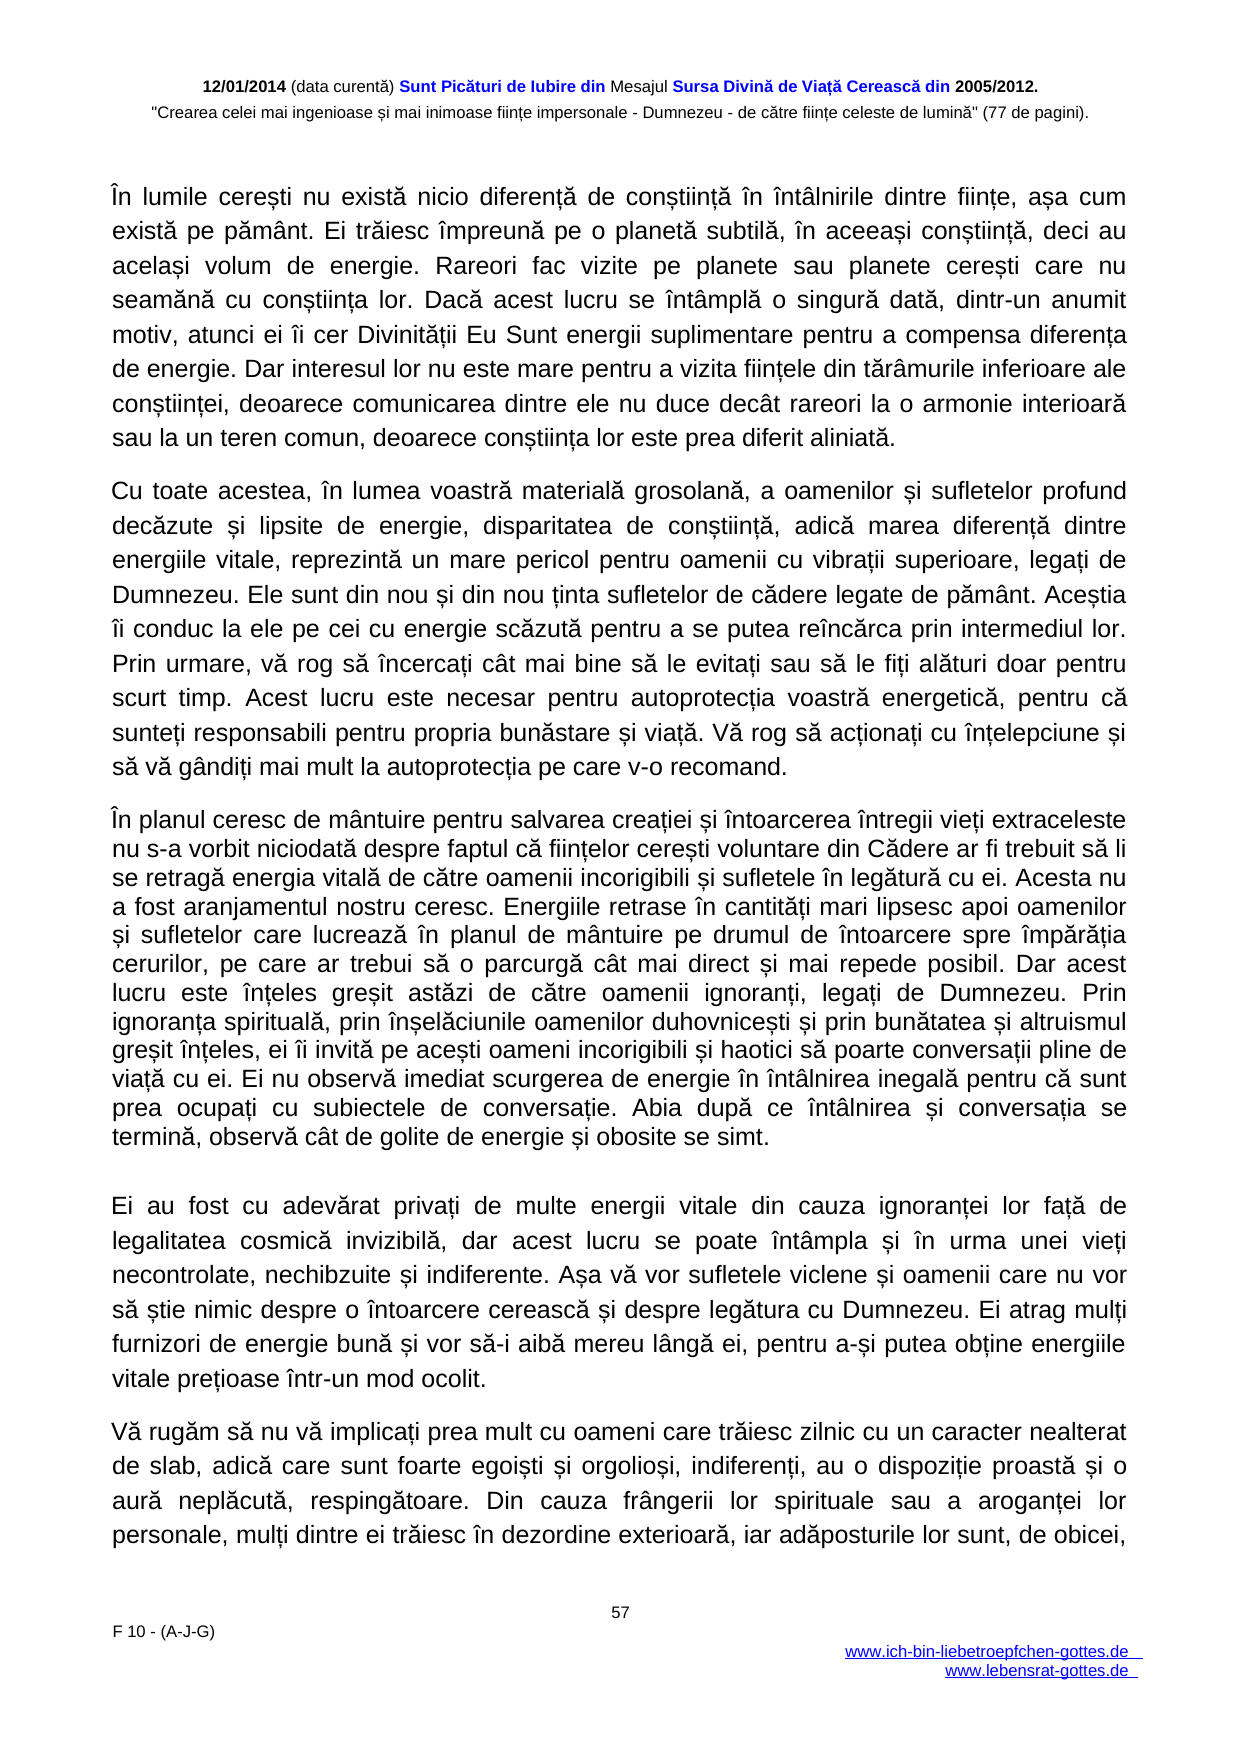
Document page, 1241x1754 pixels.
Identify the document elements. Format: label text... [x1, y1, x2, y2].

text În planul ceresc de mântuire pentru salvarea creației și întoarcerea întregii vieți extraceleste nu s-a vorbit niciodată despre faptul că ființelor cerești voluntare din Cădere ar fi trebuit să li se retragă energia vitală de către oamenii incorigibili și sufletele în legătură cu ei. Acesta nu a fost aranjamentul nostru ceresc. Energiile retrase în cantități mari lipsesc apoi oamenilor și sufletelor care lucrează în planul de mântuire pe drumul de întoarcere spre împărăția cerurilor, pe care ar trebui să o parcurgă cât mai direct și mai repede posibil. Dar acest lucru este înțeles greșit astăzi de către oamenii ignoranți, legați de Dumnezeu. Prin ignoranța spirituală, prin înșelăciunile oamenilor duhovnicești și prin bunătatea și altruismul greșit înțeles, ei îi invită pe acești oameni incorigibili și haotici să poarte conversații pline de viață cu ei. Ei nu observă imediat scurgerea de energie în întâlnirea inegală pentru că sunt prea ocupați cu subiectele de conversație. Abia după ce întâlnirea și conversația se termină, observă cât de golite de energie și obosite se simt. [111, 805, 1128, 1150]
text Ei au fost cu adevărat privați de multe energii vitale din cauza ignoranței lor față de legalitatea cosmică invizibilă, dar acest lucru se poate întâmpla și în urma unei vieți necontrolate, nechibzuite și indiferente. Așa vă vor sufletele viclene și oamenii care nu vor să știe nimic despre o întoarcere cerească și despre legătura cu Dumnezeu. Ei atrag mulți furnizori de energie bună și vor să-i aibă mereu lângă ei, pentru a-și putea obține energiile vitale prețioase într-un mod ocolit. [111, 1191, 1128, 1392]
text În lumile cerești nu există nicio diferență de conștiință în întâlnirile dintre ființe, așa cum există pe pământ. Ei trăiesc împreună pe o planetă subtilă, în aceeași conștiință, deci au același volum de energie. Rareori fac vizite pe planete sau planete cerești care nu seamănă cu conștiința lor. Dacă acest lucru se întâmplă o singură dată, dintr-un anumit motiv, atunci ei îi cer Divinității Eu Sunt energii suplimentare pentru a compensa diferența de energie. Dar interesul lor nu este mare pentru a vizita ființele din tărâmurile inferioare ale conștiinței, deoarece comunicarea dintre ele nu duce decât rareori la o armonie interioară sau la un teren comun, deoarece conștiința lor este prea diferit aliniată. [111, 182, 1128, 452]
text Cu toate acestea, în lumea voastră materială grosolană, a oamenilor și sufletelor profund decăzute și lipsite de energie, disparitatea de conștiință, adică marea diferență dintre energiile vitale, reprezintă un mare pericol pentru oamenii cu vibrații superioare, legați de Dumnezeu. Ele sunt din nou și din nou ținta sufletelor de cădere legate de pământ. Aceștia îi conduc la ele pe cei cu energie scăzută pentru a se putea reîncărca prin intermediul lor. Prin urmare, vă rog să încercați cât mai bine să le evitați sau să le fiți alături doar pentru scurt timp. Acest lucru este necesar pentru autoprotecția voastră energetică, pentru că sunteți responsabili pentru propria bunăstare și viață. Vă rog să acționați cu înțelepciune și să vă gândiți mai mult la autoprotecția pe care v-o recomand. [111, 476, 1128, 781]
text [111, 1417, 1128, 1549]
